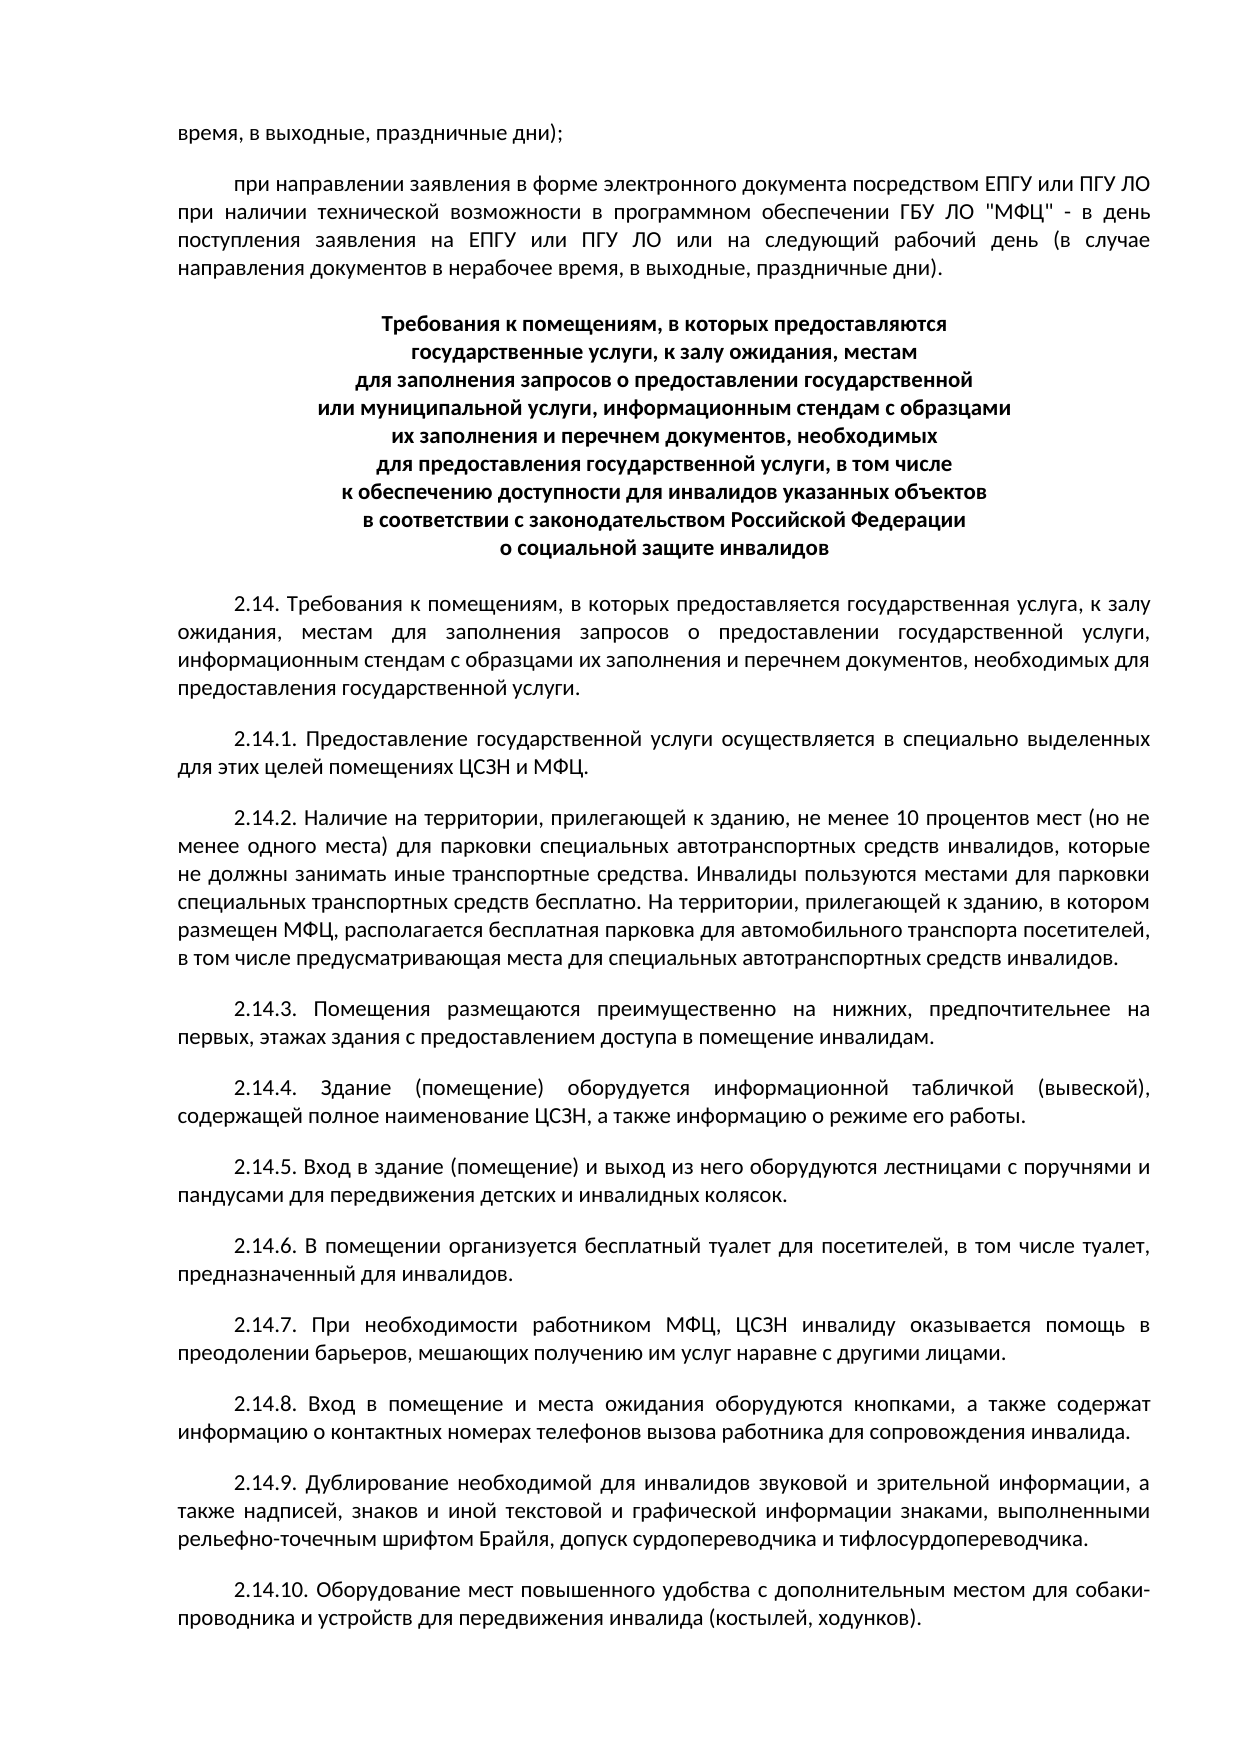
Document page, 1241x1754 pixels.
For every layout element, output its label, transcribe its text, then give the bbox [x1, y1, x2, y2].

text 2.14.2. Наличие на территории, прилегающей к зданию, не менее 10 процентов мест (но не менее одного места) для парковки специальных автотранспортных средств инвалидов, которые не должны занимать иные транспортные средства. Инвалиды пользуются местами для парковки специальных транспортных средств бесплатно. На территории, прилегающей к зданию, в котором размещен МФЦ, располагается бесплатная парковка для автомобильного транспорта посетителей, в том числе предусматривающая места для специальных автотранспортных средств инвалидов. [177, 803, 1152, 971]
text 2.14.8. Вход в помещение и места ожидания оборудуются кнопками, а также содержат информацию о контактных номерах телефонов вызова работника для сопровождения инвалида. [177, 1389, 1152, 1445]
text 2.14.1. Предоставление государственной услуги осуществляется в специально выделенных для этих целей помещениях ЦСЗН и МФЦ. [177, 724, 1152, 780]
text 2.14.3. Помещения размещаются преимущественно на нижних, предпочтительнее на первых, этажах здания с предоставлением доступа в помещение инвалидам. [177, 994, 1152, 1050]
text 2.14.6. В помещении организуется бесплатный туалет для посетителей, в том числе туалет, предназначенный для инвалидов. [177, 1231, 1152, 1287]
title государственные услуги, к залу ожидания, местам [177, 337, 1152, 365]
title для заполнения запросов о предоставлении государственной [177, 365, 1152, 393]
text 2.14.9. Дублирование необходимой для инвалидов звуковой и зрительной информации, а также надписей, знаков и иной текстовой и графической информации знаками, выполненными рельефно-точечным шрифтом Брайля, допуск сурдопереводчика и тифлосурдопереводчика. [177, 1468, 1152, 1552]
title о социальной защите инвалидов [177, 533, 1152, 561]
text 2.14.7. При необходимости работником МФЦ, ЦСЗН инвалиду оказывается помощь в преодолении барьеров, мешающих получению им услуг наравне с другими лицами. [177, 1310, 1152, 1366]
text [177, 118, 1152, 146]
text 2.14. Требования к помещениям, в которых предоставляется государственная услуга, к залу ожидания, местам для заполнения запросов о предоставлении государственной услуги, информационным стендам с образцами их заполнения и перечнем документов, необходимых для предоставления государственной услуги. [177, 589, 1152, 701]
title их заполнения и перечнем документов, необходимых [177, 421, 1152, 449]
text 2.14.5. Вход в здание (помещение) и выход из него оборудуются лестницами с поручнями и пандусами для передвижения детских и инвалидных колясок. [177, 1152, 1152, 1208]
title в соответствии с законодательством Российской Федерации [177, 505, 1152, 533]
text 2.14.10. Оборудование мест повышенного удобства с дополнительным местом для собаки-проводника и устройств для передвижения инвалида (костылей, ходунков). [177, 1575, 1152, 1631]
title или муниципальной услуги, информационным стендам с образцами [177, 393, 1152, 421]
title Требования к помещениям, в которых предоставляются [177, 309, 1152, 337]
text при направлении заявления в форме электронного документа посредством ЕПГУ или ПГУ ЛО при наличии технической возможности в программном обеспечении ГБУ ЛО "МФЦ" - в день поступления заявления на ЕПГУ или ПГУ ЛО или на следующий рабочий день (в случае направления документов в нерабочее время, в выходные, праздничные дни). [177, 169, 1152, 281]
title к обеспечению доступности для инвалидов указанных объектов [177, 477, 1152, 505]
title для предоставления государственной услуги, в том числе [177, 449, 1152, 477]
text 2.14.4. Здание (помещение) оборудуется информационной табличкой (вывеской), содержащей полное наименование ЦСЗН, а также информацию о режиме его работы. [177, 1073, 1152, 1129]
